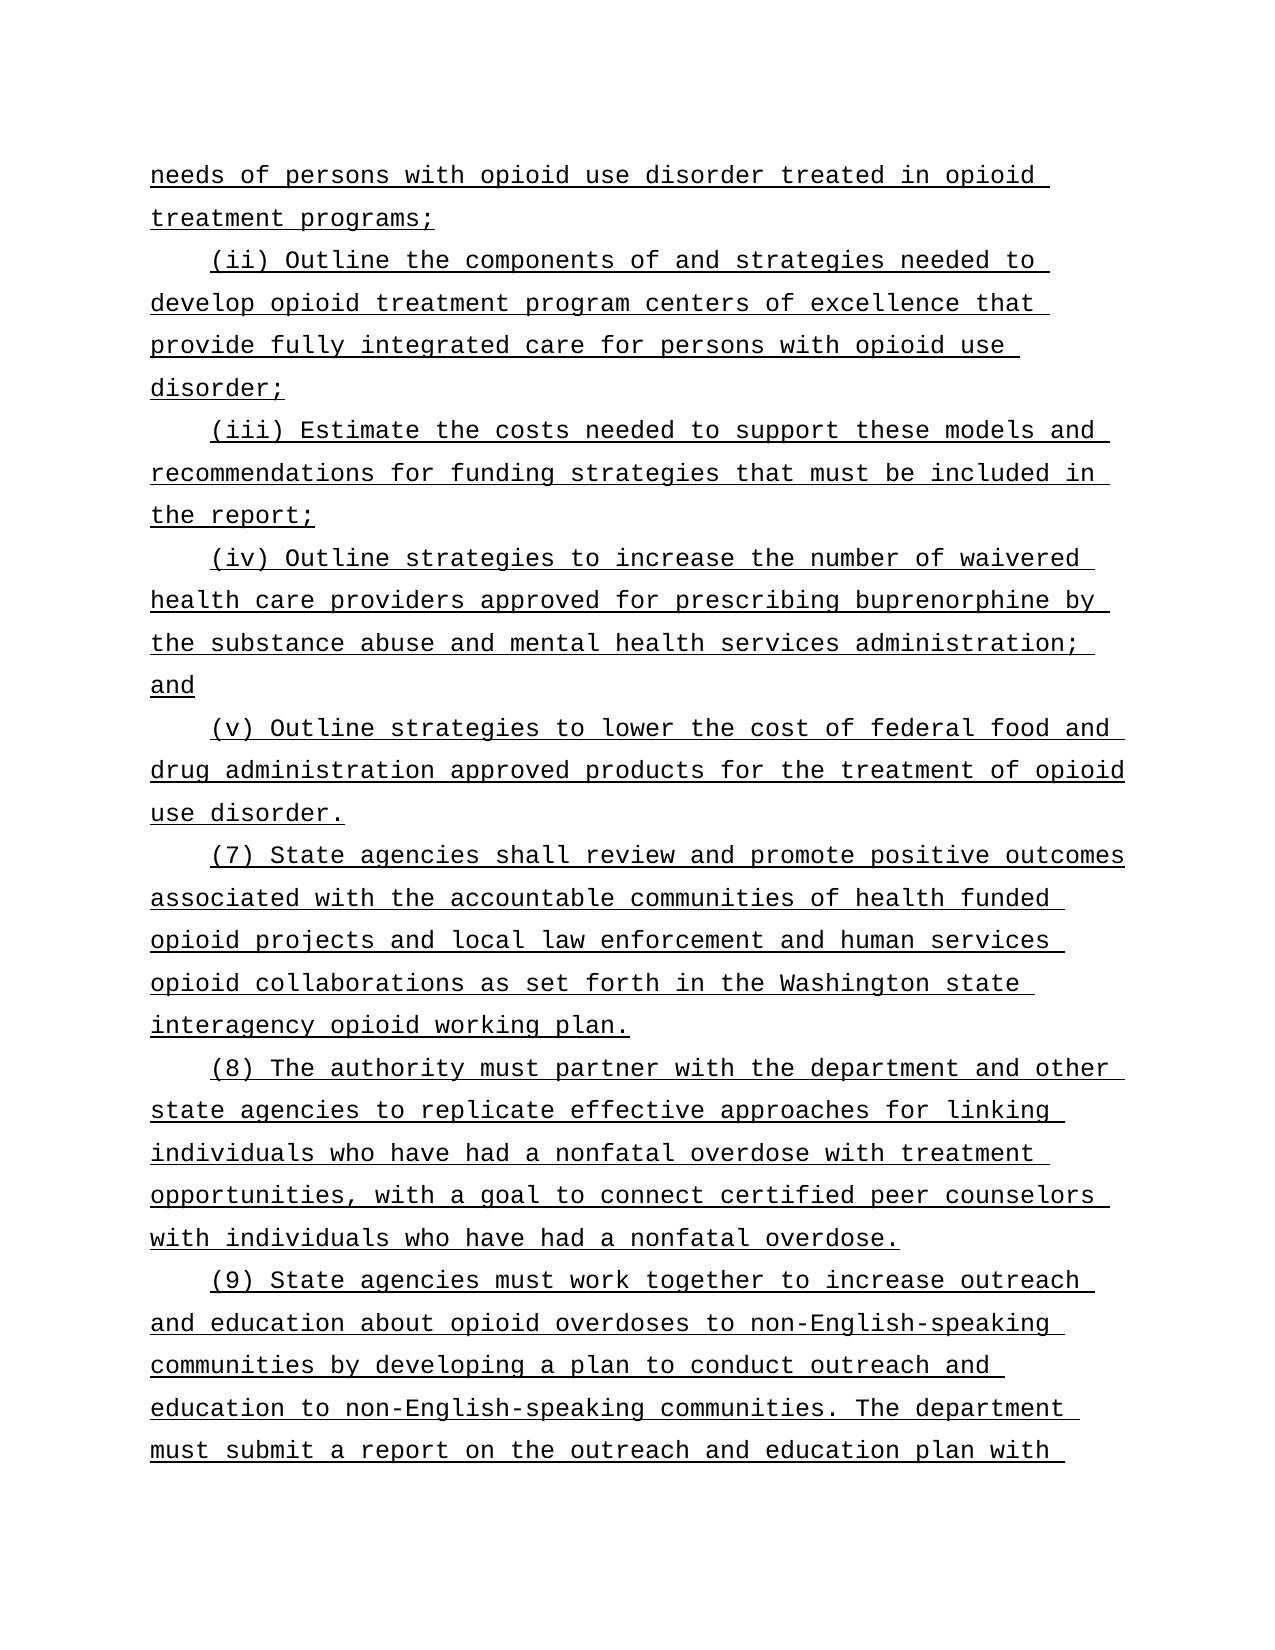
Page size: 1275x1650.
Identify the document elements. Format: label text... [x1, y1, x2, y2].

text (8) The authority must partner with the department and other state agencies to replicate effective approaches for linking individuals who have had a nonfatal overdose with treatment opportunities, with a goal to connect certified peer counselors with individuals who have had a nonfatal overdose. [150, 1042, 1125, 1255]
text (iv) Outline strategies to increase the number of waivered health care providers approved for prescribing buprenorphine by the substance abuse and mental health services administration; and [150, 532, 1125, 702]
text (ii) Outline the components of and strategies needed to develop opioid treatment program centers of excellence that provide fully integrated care for persons with opioid use disorder; [150, 235, 1125, 405]
text (iii) Estimate the costs needed to support these models and recommendations for funding strategies that must be included in the report; [150, 405, 1125, 532]
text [150, 1255, 1125, 1467]
text (v) Outline strategies to lower the cost of federal food and drug administration approved products for the treatment of opioid use disorder. [150, 702, 1125, 781]
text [150, 150, 1125, 235]
text (7) State agencies shall review and promote positive outcomes associated with the accountable communities of health funded opioid projects and local law enforcement and human services opioid collaborations as set forth in the Washington state interagency opioid working plan. [150, 830, 1125, 1042]
text (v) Outline strategies to lower the cost of federal food and drug administration approved products for the treatment of opioid use disorder. [150, 783, 1125, 830]
